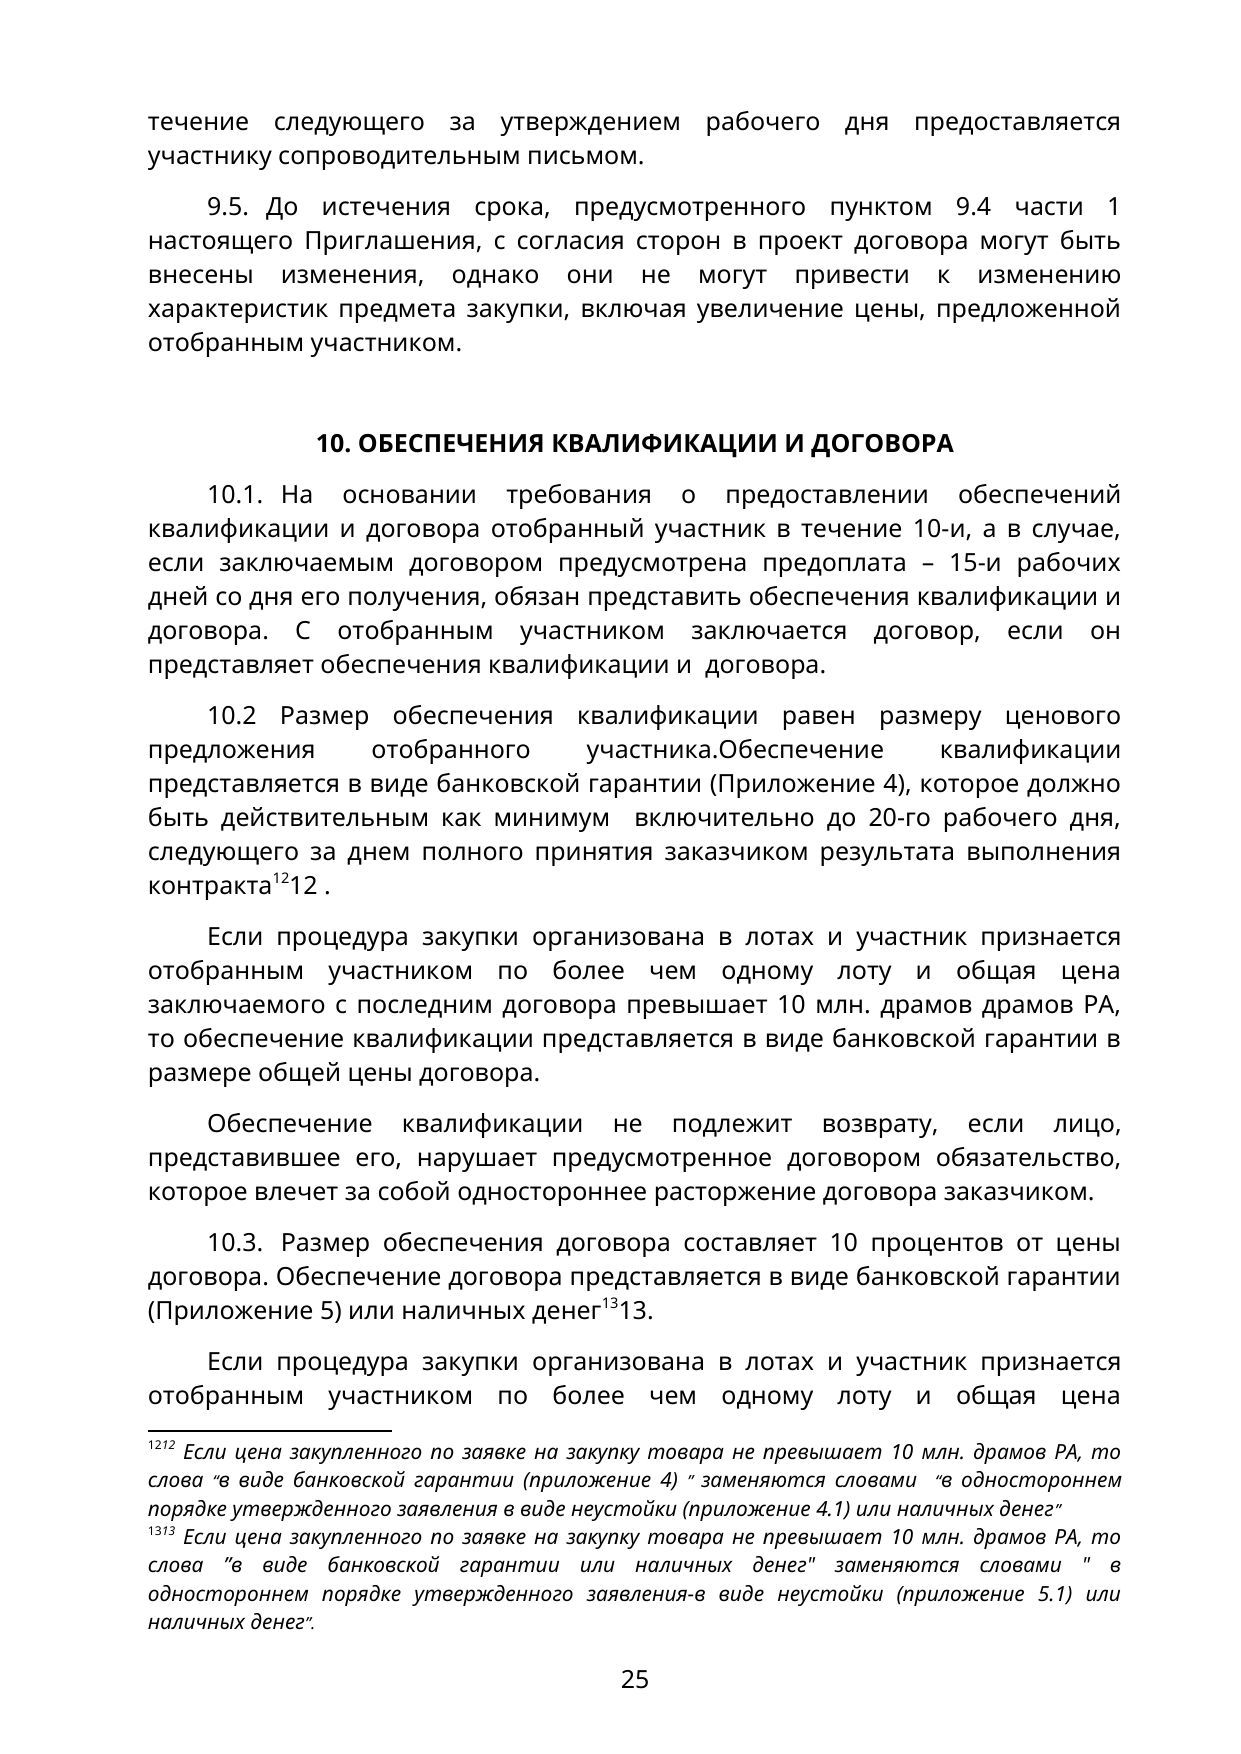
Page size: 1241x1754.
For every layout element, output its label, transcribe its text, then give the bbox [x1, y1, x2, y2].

text 10.2 Размер обеспечения квалификации равен размеру ценового предложения отобранного участника.Обеспечение квалификации представляется в виде банковской гарантии (Приложение 4), которое должно быть действительным как минимум включительно до 20-го рабочего дня, следующего за днем полного принятия заказчиком результата выполнения контракта12 . [148, 698, 1122, 902]
text Обеспечение квалификации не подлежит возврату, если лицо, представившее его, нарушает предусмотренное договором обязательство, которое влечет за собой одностороннее расторжение договора заказчиком. [148, 1106, 1122, 1208]
text Если процедура закупки организована в лотах и участник признается отобранным участником по более чем одному лоту и общая цена заключаемого с последним договора превышает 10 млн. драмов драмов РА, то обеспечение квалификации представляется в виде банковской гарантии в размере общей цены договора. [148, 919, 1122, 1089]
text 10.3. Размер обеспечения договора составляет 10 процентов от цены договора. Обеспечение договора представляется в виде банковской гарантии (Приложение 5) или наличных денег13. [148, 1224, 1122, 1327]
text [148, 1343, 1122, 1412]
text 10. ОБЕСПЕЧЕНИЯ КВАЛИФИКАЦИИ И ДОГОВОРА [148, 426, 1122, 460]
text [148, 103, 1122, 172]
text 10.1. На основании требования о предоставлении обеспечений квалификации и договора отобранный участник в течение 10-и, а в случае, если заключаемым договором предусмотрена предоплата – 15-и рабочих дней со дня его получения, обязан представить обеспечения квалификации и договора. С отобранным участником заключается договор, если он представляет обеспечения квалификации и договора. [148, 477, 1122, 681]
text 9.5. До истечения срока, предусмотренного пунктом 9.4 части 1 настоящего Приглашения, с согласия сторон в проект договора могут быть внесены изменения, однако они не могут привести к изменению характеристик предмета закупки, включая увеличение цены, предложенной отобранным участником. [148, 188, 1122, 358]
